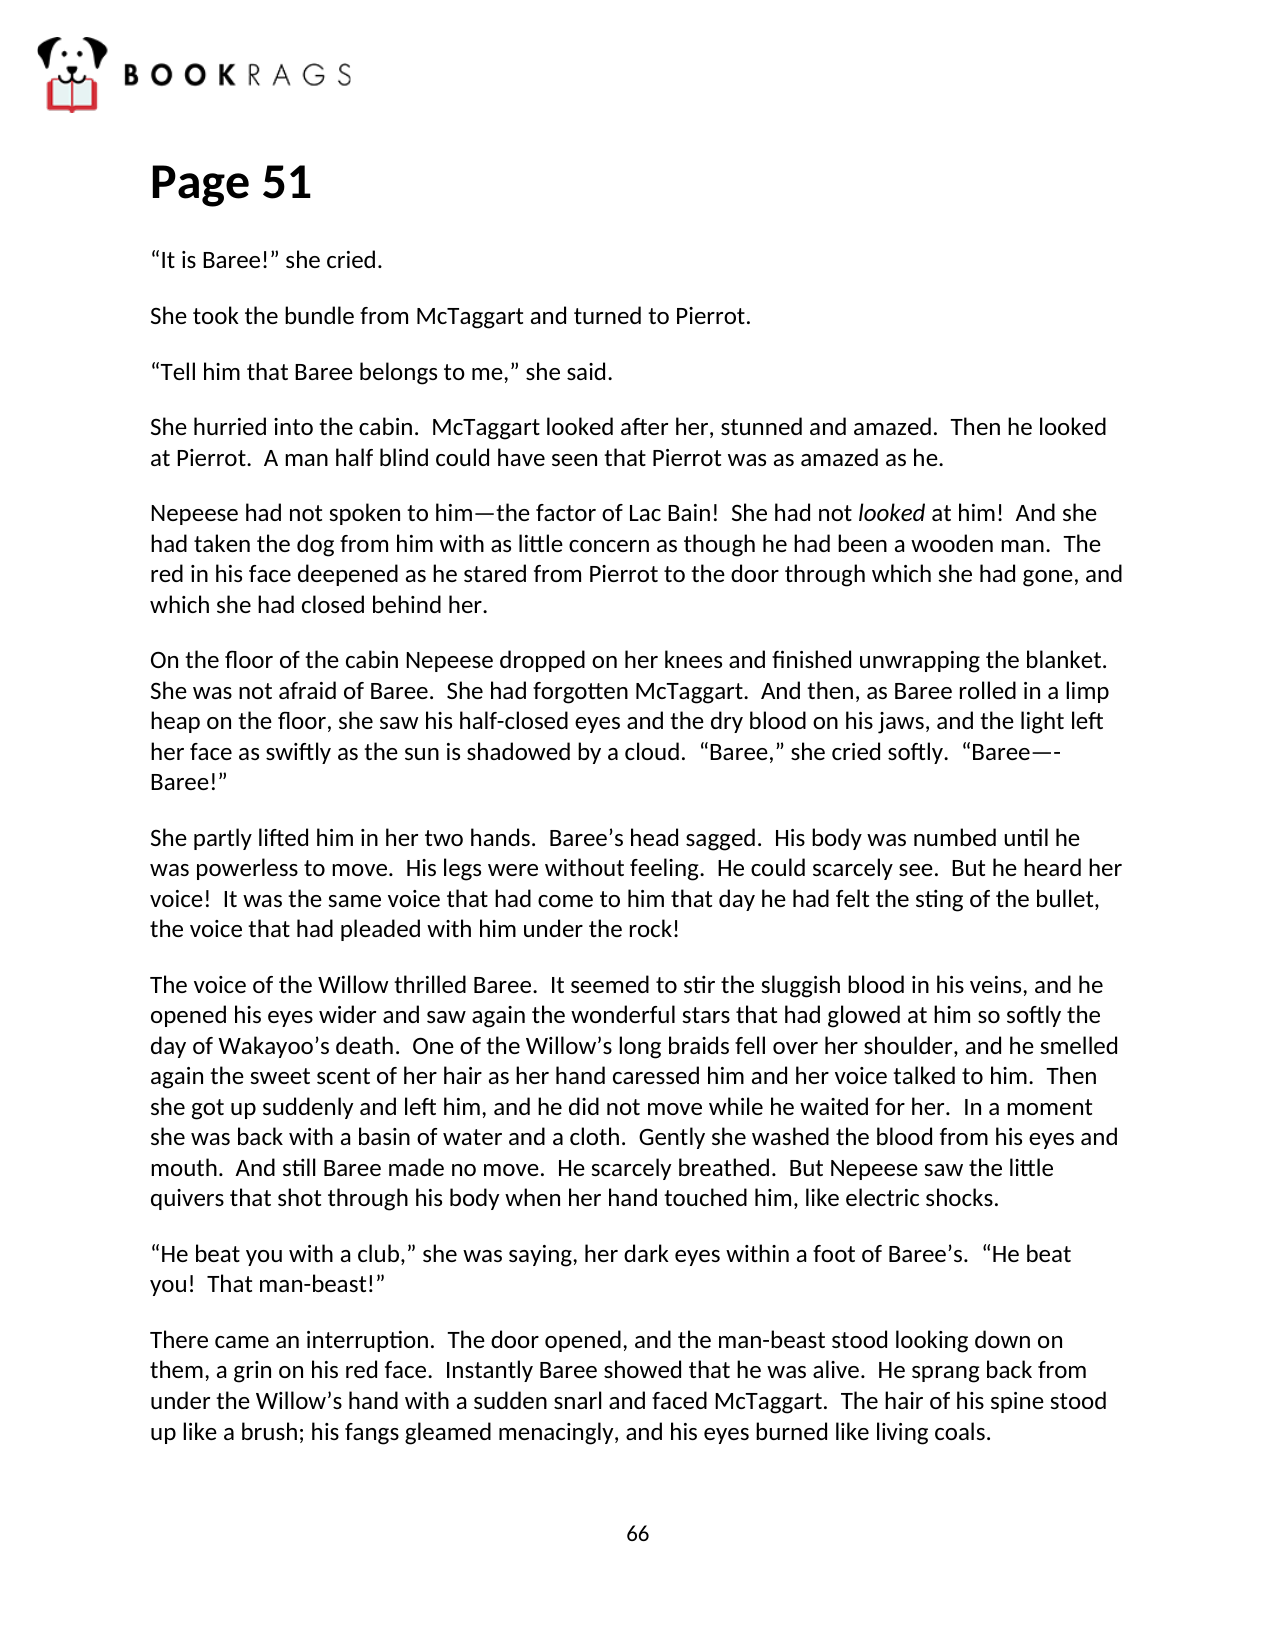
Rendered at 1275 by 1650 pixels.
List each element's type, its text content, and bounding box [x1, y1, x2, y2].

text She took the bundle from McTaggart and turned to Pierrot. [150, 300, 1125, 331]
text There came an interruption. The door opened, and the man-beast stood looking down on them, a grin on his red face. Instantly Baree showed that he was alive. He sprang back from under the Willow’s hand with a sudden snarl and faced McTaggart. The hair of his spine stood up like a brush; his fangs gleamed menacingly, and his eyes burned like living coals. [150, 1324, 1125, 1446]
text “He beat you with a club,” she was saying, her dark eyes within a foot of Baree’s. “He beat you! That man-beast!” [150, 1238, 1125, 1299]
text On the floor of the cabin Nepeese dropped on her knees and finished unwrapping the blanket. She was not afraid of Baree. She had forgotten McTaggart. And then, as Baree rolled in a limp heap on the floor, she saw his half-closed eyes and the dry blood on his jaws, and the light left her face as swiftly as the sun is shadowed by a cloud. “Baree,” she cried softly. “Baree—­Baree!” [150, 644, 1125, 797]
text She hurried into the cabin. McTaggart looked after her, stunned and amazed. Then he looked at Pierrot. A man half blind could have seen that Pierrot was as amazed as he. [150, 411, 1125, 472]
text Page 51 [150, 150, 1125, 211]
text The voice of the Willow thrilled Baree. It seemed to stir the sluggish blood in his veins, and he opened his eyes wider and saw again the wonderful stars that had glowed at him so softly the day of Wakayoo’s death. One of the Willow’s long braids fell over her shoulder, and he smelled again the sweet scent of her hair as her hand caressed him and her voice talked to him. Then she got up suddenly and left him, and he did not move while he waited for her. In a moment she was back with a basin of water and a cloth. Gently she washed the blood from his eyes and mouth. And still Baree made no move. He scarcely breathed. But Nepeese saw the little quivers that shot through his body when her hand touched him, like electric shocks. [150, 969, 1125, 1213]
picture [37, 37, 351, 113]
text Nepeese had not spoken to him—­the factor of Lac Bain! She had not looked at him! And she had taken the dog from him with as little concern as though he had been a wooden man. The red in his face deepened as he stared from Pierrot to the door through which she had gone, and which she had closed behind her. [150, 497, 1125, 619]
text “Tell him that Baree belongs to me,” she said. [150, 356, 1125, 386]
text “It is Baree!” she cried. [150, 244, 1125, 275]
text She partly lifted him in her two hands. Baree’s head sagged. His body was numbed until he was powerless to move. His legs were without feeling. He could scarcely see. But he heard her voice! It was the same voice that had come to him that day he had felt the sting of the bullet, the voice that had pleaded with him under the rock! [150, 822, 1125, 944]
